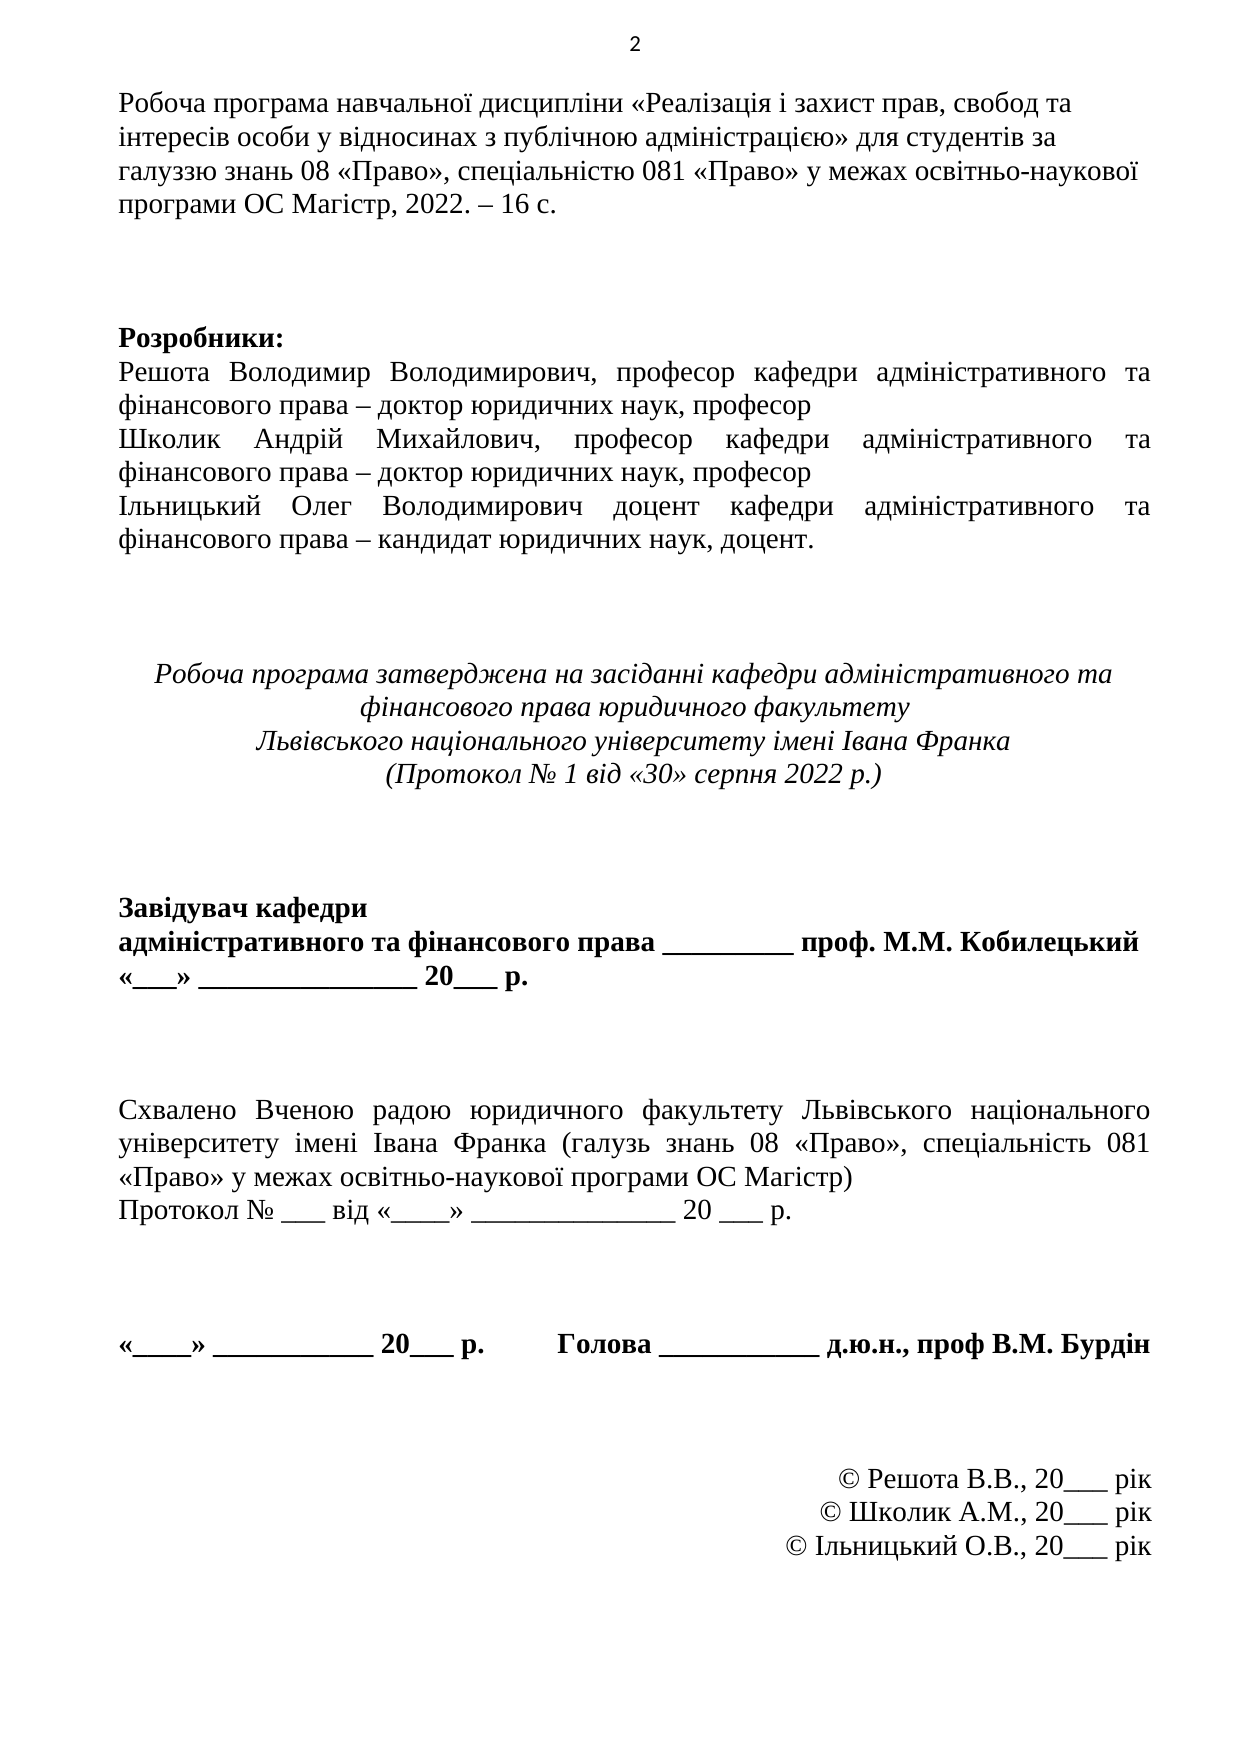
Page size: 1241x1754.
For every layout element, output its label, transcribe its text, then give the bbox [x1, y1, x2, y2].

text © Решота В.В., 20___ рік [118, 1461, 1152, 1494]
text Ільницький Олег Володимирович доцент кафедри адміністративного та фінансового права – кандидат юридичних наук, доцент. [118, 488, 1152, 555]
text Робоча програма затверджена на засіданні кафедри адміністративного та фінансового права юридичного факультету [118, 656, 1152, 723]
text Решота Володимир Володимирович, професор кафедри адміністративного та фінансового права – доктор юридичних наук, професор [118, 354, 1152, 421]
text «____» ___________ 20___ р. Голова ___________ д.ю.н., проф В.М. Бурдін [118, 1327, 1152, 1360]
text (Протокол № 1 від «30» серпня 2022 р.) [118, 756, 1152, 790]
text © Ільницький О.В., 20___ рік [118, 1528, 1152, 1561]
text Робоча програма навчальної дисципліни «Реалізація і захист прав, свобод та інтересів особи у відносинах з публічною адміністрацією» для студентів за галуззю знань 08 «Право», спеціальністю 081 «Право» у межах освітньо-наукової програми ОС Магістр, 2022. – 16 с. [118, 86, 1152, 220]
text адміністративного та фінансового права _________ проф. М.М. Кобилецький [118, 924, 1152, 958]
text «___» _______________ 20___ р. [118, 958, 1152, 991]
text Завідувач кафедри [118, 891, 1152, 924]
text Схвалено Вченою радою юридичного факультету Львівського національного університету імені Івана Франка (галузь знань 08 «Право», спеціальність 081 «Право» у межах освітньо-наукової програми ОС Магістр) [118, 1092, 1152, 1192]
text Львівського національного університету імені Івана Франка [118, 723, 1152, 756]
text Школик Андрій Михайлович, професор кафедри адміністративного та фінансового права – доктор юридичних наук, професор [118, 421, 1152, 488]
text © Школик А.М., 20___ рік [118, 1494, 1152, 1528]
text Розробники: [118, 320, 1152, 354]
text Протокол № ___ від «____» ______________ 20 ___ р. [118, 1192, 1152, 1226]
